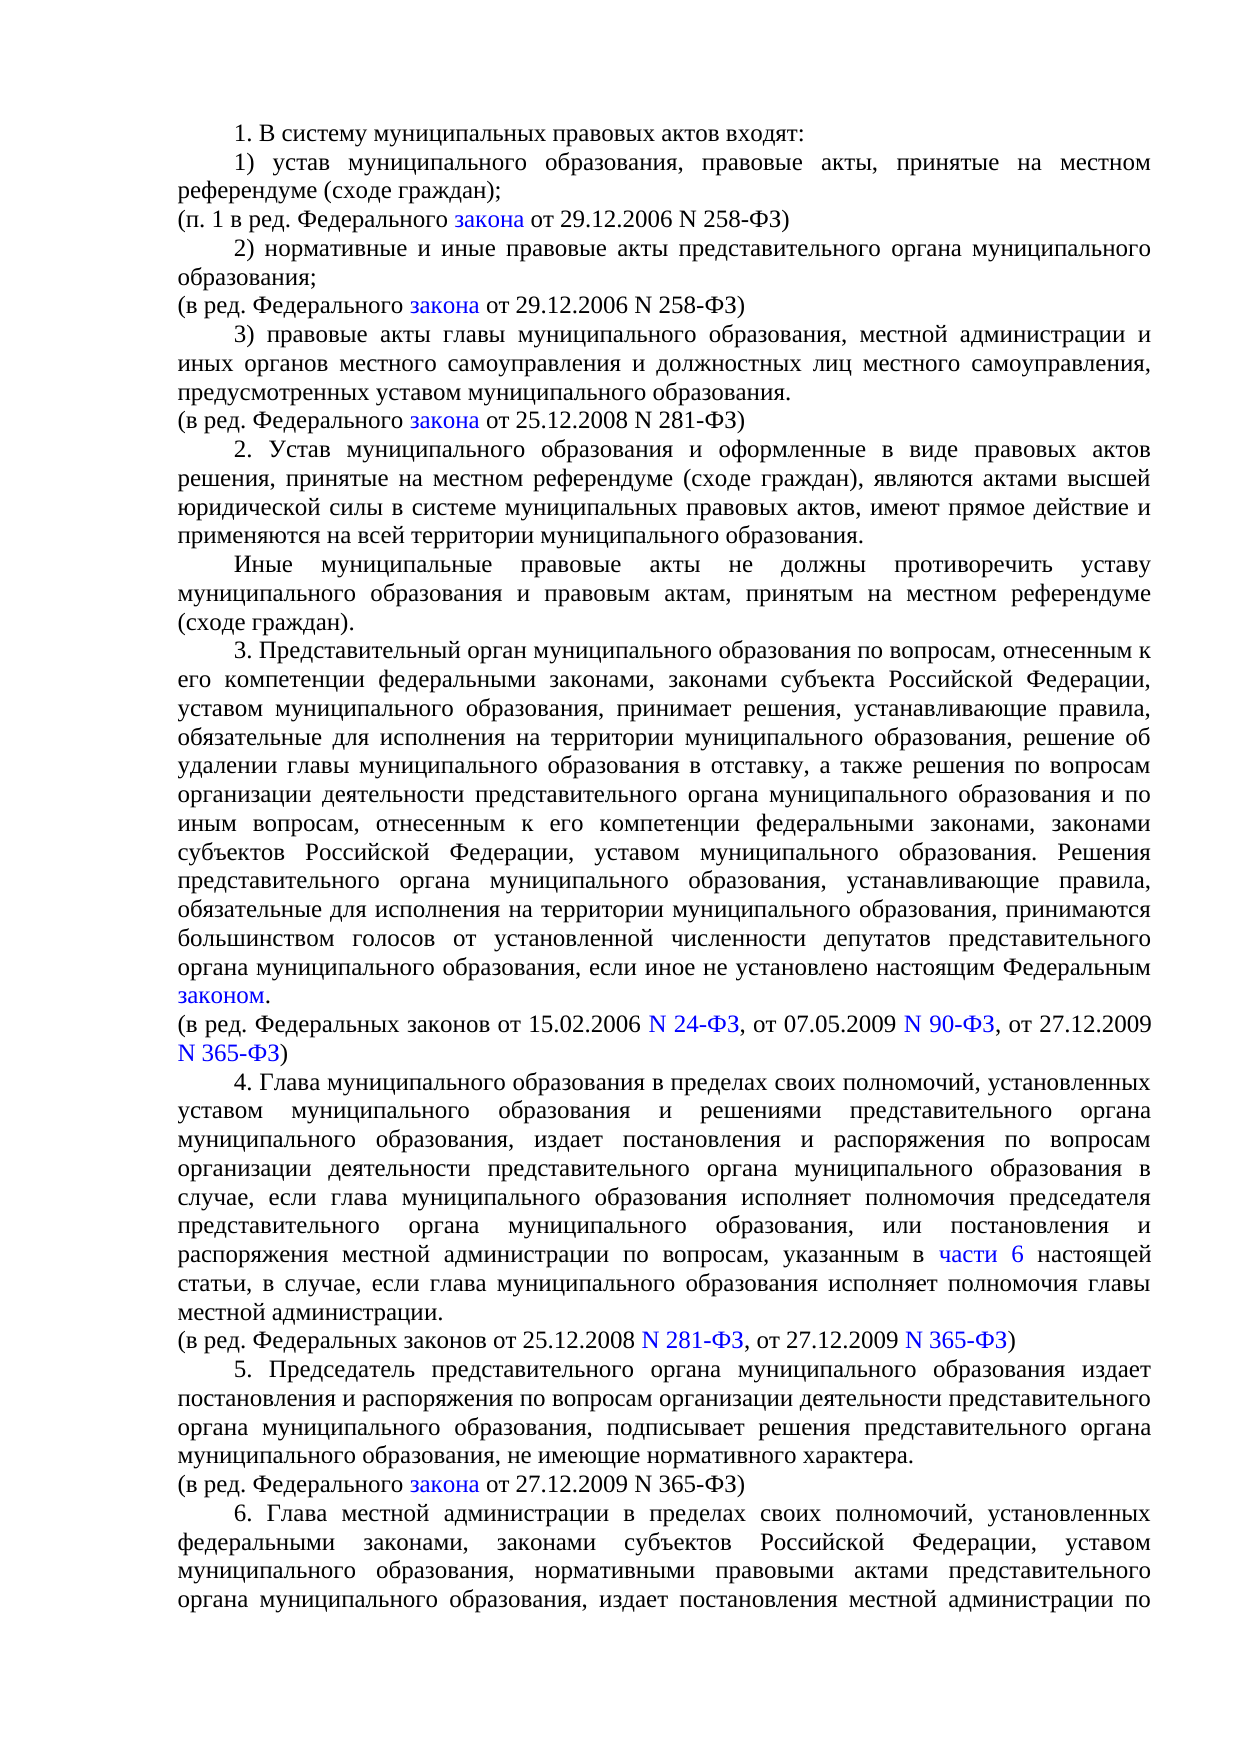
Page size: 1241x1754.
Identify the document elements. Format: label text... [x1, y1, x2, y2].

text 3) правовые акты главы муниципального образования, местной администрации и иных органов местного самоуправления и должностных лиц местного самоуправления, предусмотренных уставом муниципального образования. [177, 319, 1152, 406]
text (п. 1 в ред. Федерального закона от 29.12.2006 N 258-ФЗ) [177, 204, 1152, 233]
text (в ред. Федерального закона от 25.12.2008 N 281-ФЗ) [177, 406, 1152, 434]
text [177, 1498, 1152, 1613]
text (в ред. Федеральных законов от 15.02.2006 N 24-ФЗ, от 07.05.2009 N 90-ФЗ, от 27.12.2009 N 365-ФЗ) [177, 1009, 1152, 1067]
text 2. Устав муниципального образования и оформленные в виде правовых актов решения, принятые на местном референдуме (сходе граждан), являются актами высшей юридической силы в системе муниципальных правовых актов, имеют прямое действие и применяются на всей территории муниципального образования. [177, 434, 1152, 549]
text 5. Председатель представительного органа муниципального образования издает постановления и распоряжения по вопросам организации деятельности представительного органа муниципального образования, подписывает решения представительного органа муниципального образования, не имеющие нормативного характера. [177, 1354, 1152, 1469]
text (в ред. Федеральных законов от 25.12.2008 N 281-ФЗ, от 27.12.2009 N 365-ФЗ) [177, 1326, 1152, 1354]
text 2) нормативные и иные правовые акты представительного органа муниципального образования; [177, 233, 1152, 291]
text 4. Глава муниципального образования в пределах своих полномочий, установленных уставом муниципального образования и решениями представительного органа муниципального образования, издает постановления и распоряжения по вопросам организации деятельности представительного органа муниципального образования в случае, если глава муниципального образования исполняет полномочия председателя представительного органа муниципального образования, или постановления и распоряжения местной администрации по вопросам, указанным в части 6 настоящей статьи, в случае, если глава муниципального образования исполняет полномочия главы местной администрации. [177, 1067, 1152, 1326]
text 1. В систему муниципальных правовых актов входят: [177, 118, 1152, 147]
text Иные муниципальные правовые акты не должны противоречить уставу муниципального образования и правовым актам, принятым на местном референдуме (сходе граждан). [177, 549, 1152, 636]
text 1) устав муниципального образования, правовые акты, принятые на местном референдуме (сходе граждан); [177, 147, 1152, 204]
text (в ред. Федерального закона от 29.12.2006 N 258-ФЗ) [177, 291, 1152, 319]
text (в ред. Федерального закона от 27.12.2009 N 365-ФЗ) [177, 1469, 1152, 1498]
text 3. Представительный орган муниципального образования по вопросам, отнесенным к его компетенции федеральными законами, законами субъекта Российской Федерации, уставом муниципального образования, принимает решения, устанавливающие правила, обязательные для исполнения на территории муниципального образования, решение об удалении главы муниципального образования в отставку, а также решения по вопросам организации деятельности представительного органа муниципального образования и по иным вопросам, отнесенным к его компетенции федеральными законами, законами субъектов Российской Федерации, уставом муниципального образования. Решения представительного органа муниципального образования, устанавливающие правила, обязательные для исполнения на территории муниципального образования, принимаются большинством голосов от установленной численности депутатов представительного органа муниципального образования, если иное не установлено настоящим Федеральным законом. [177, 636, 1152, 1009]
